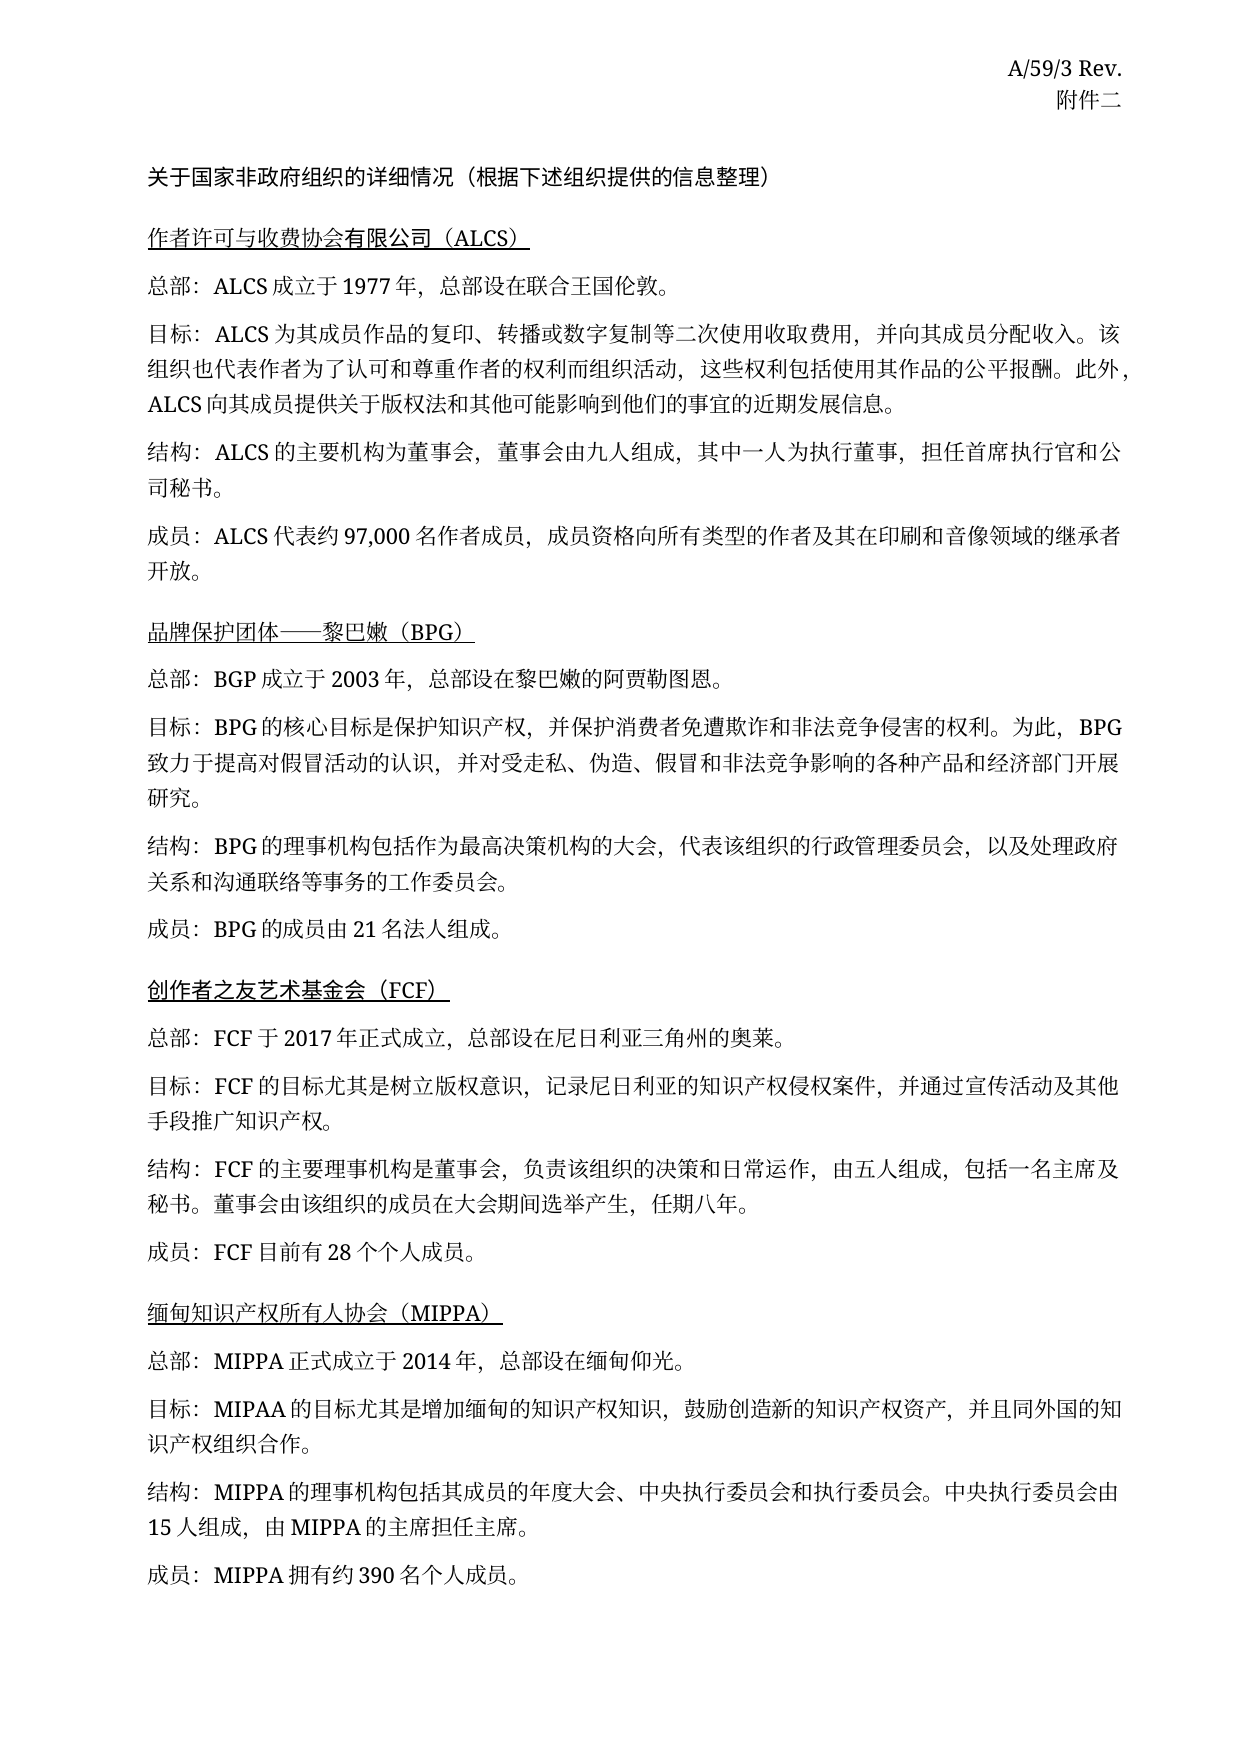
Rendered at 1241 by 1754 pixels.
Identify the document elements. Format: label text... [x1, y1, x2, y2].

text 总部：MIPPA正式成立于2014年，总部设在缅甸仰光。 [148, 1340, 1122, 1375]
subtitle 创作者之友艺术基金会（FCF） [148, 969, 1122, 1004]
text 目标：MIPAA的目标尤其是增加缅甸的知识产权知识，鼓励创造新的知识产权资产，并且同外国的知识产权组织合作。 [148, 1388, 1122, 1459]
text 成员：BPG的成员由21名法人组成。 [148, 909, 1122, 944]
text 结构：FCF的主要理事机构是董事会，负责该组织的决策和日常运作，由五人组成，包括一名主席及秘书。董事会由该组织的成员在大会期间选举产生，任期八年。 [148, 1148, 1122, 1219]
text 总部：BGP成立于2003年，总部设在黎巴嫩的阿贾勒图恩。 [148, 659, 1122, 694]
text 成员：MIPPA拥有约390名个人成员。 [148, 1554, 1122, 1590]
text 目标：BPG的核心目标是保护知识产权，并保护消费者免遭欺诈和非法竞争侵害的权利。为此，BPG致力于提高对假冒活动的认识，并对受走私、伪造、假冒和非法竞争影响的各种产品和经济部门开展研‍究。 [148, 707, 1122, 813]
text 结构：MIPPA的理事机构包括其成员的年度大会、中央执行委员会和执行委员会。中央执行委员会由15人组成，由MIPPA的主席担任主席。 [148, 1471, 1122, 1542]
text 目标：ALCS为其成员作品的复印、转播或数字复制等二次使用收取费用，并向其成员分配收入。该组织也代表作者为了认可和尊重作者的权利而组织活动，这些权利包括使用其作品的公平报酬。此外，ALCS向其成员提供关于版权法和其他可能影响到他们的事宜的近期发展信息。 [148, 313, 1122, 419]
text 总部：ALCS成立于1977年，总部设在联合王国伦敦。 [148, 265, 1122, 300]
text 成员：FCF目前有28个个人成员。 [148, 1232, 1122, 1267]
subtitle 缅甸知识产权所有人协会（MIPPA） [148, 1292, 1122, 1327]
subtitle 关于国家非政府组织的详细情况（根据下述组织提供的信息整理） [148, 157, 1122, 192]
text 成员：ALCS代表约97,000名作者成员，成员资格向所有类型的作者及其在印刷和音像领域的继承者开‍放。 [148, 515, 1122, 586]
subtitle 品牌保护团体——黎巴嫩（BPG） [148, 611, 1122, 646]
text 目标：FCF的目标尤其是树立版权意识，记录尼日利亚的知识产权侵权案件，并通过宣传活动及其他手段推广知识产权。 [148, 1065, 1122, 1136]
text 结构：BPG的理事机构包括作为最高决策机构的大会，代表该组织的行政管理委员会，以及处理政府关系和沟通联络等事务的工作委员会。 [148, 825, 1122, 896]
text 结构：ALCS的主要机构为董事会，董事会由九人组成，其中一人为执行董事，担任首席执行官和公司秘书。 [148, 432, 1122, 502]
subtitle 作者许可与收费协会有限公司（ALCS） [148, 217, 1122, 252]
text 总部：FCF于2017年正式成立，总部设在尼日利亚三角州的奥莱。 [148, 1017, 1122, 1052]
